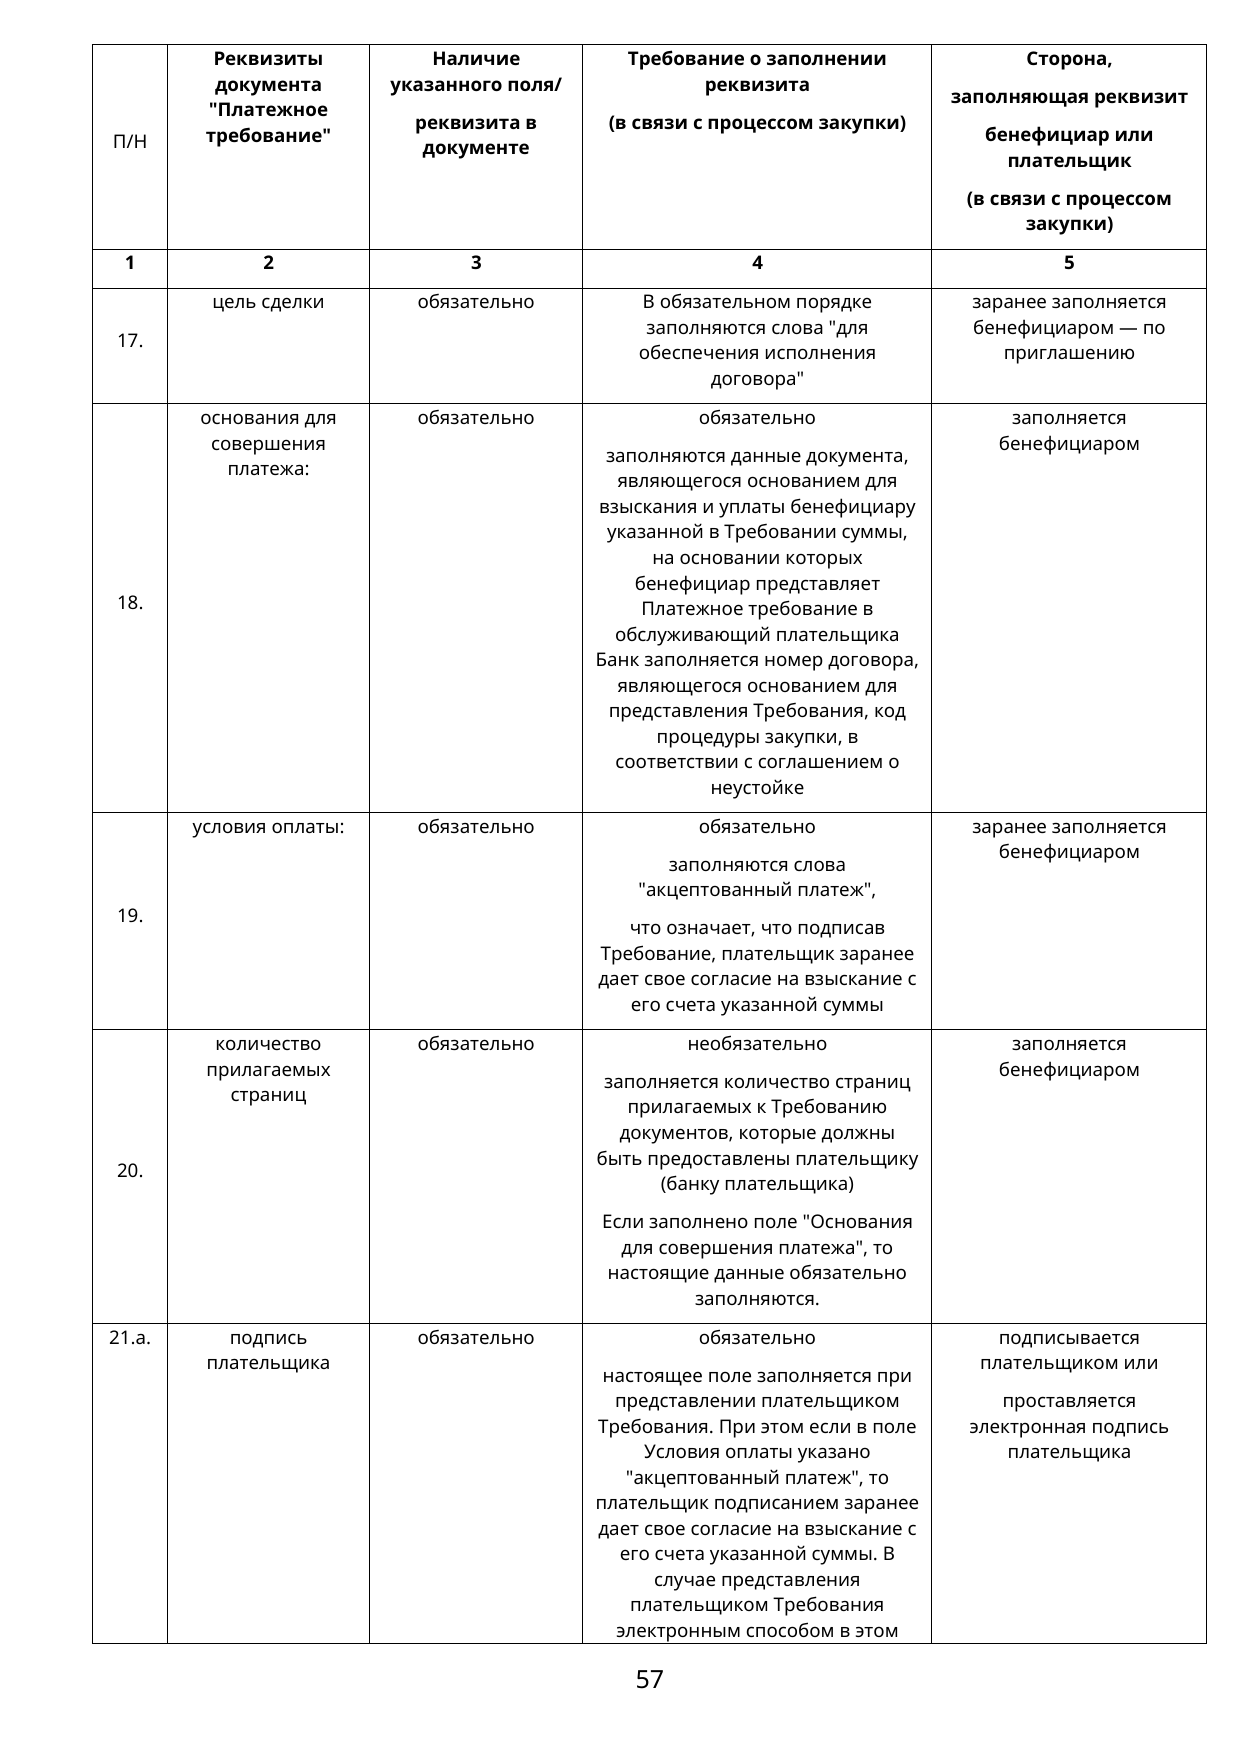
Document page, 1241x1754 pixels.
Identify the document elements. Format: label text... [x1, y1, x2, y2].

table_cell 18. [93, 404, 167, 812]
table_cell 5 [932, 250, 1206, 288]
table_cell 1 [93, 250, 167, 288]
table_cell основания для совершения платежа: [168, 404, 369, 812]
table_cell В обязательном порядке заполняются слова "для обеспечения исполнения договора" [583, 289, 931, 403]
table_cell заранее заполняется бенефициаром [932, 813, 1206, 1029]
table_cell подписывается плательщиком или проставляется электронная подпись плательщика [932, 1324, 1206, 1643]
table_cell 2 [168, 250, 369, 288]
table_cell условия оплаты: [168, 813, 369, 1029]
table_cell заранее заполняется бенефициаром — по приглашению [932, 289, 1206, 403]
table_cell 20. [93, 1030, 167, 1323]
table_cell подпись плательщика [168, 1324, 369, 1643]
table_cell 3 [370, 250, 582, 288]
table_cell 19. [93, 813, 167, 1029]
table_cell обязательно заполняются данные документа, являющегося основанием для взыскания и уплаты бенефициару указанной в Требовании суммы, на основании которых бенефициар представляет Платежное требование в обслуживающий плательщика Банк заполняется номер договора, являющегося основанием для представления Требования, код процедуры закупки, в соответствии с соглашением о неустойке [583, 404, 931, 812]
table_cell 21.а. [93, 1324, 167, 1643]
table_cell цель сделки [168, 289, 369, 403]
table_header Требование о заполнении реквизита (в связи с процессом закупки) [583, 45, 931, 248]
table_cell заполняется бенефициаром [932, 1030, 1206, 1323]
table_cell заполняется бенефициаром [932, 404, 1206, 812]
table_cell обязательно [370, 813, 582, 1029]
table_cell обязательно [370, 289, 582, 403]
table_cell обязательно [370, 404, 582, 812]
table_cell количество прилагаемых страниц [168, 1030, 369, 1323]
table_cell обязательно [370, 1030, 582, 1323]
table_header П/Н [93, 45, 167, 248]
table_cell 17. [93, 289, 167, 403]
table_cell необязательно заполняется количество страниц прилагаемых к Требованию документов, которые должны быть предоставлены плательщику (банку плательщика) Если заполнено поле "Основания для совершения платежа", то настоящие данные обязательно заполняются. [583, 1030, 931, 1323]
table_cell обязательно [370, 1324, 582, 1643]
table_cell 4 [583, 250, 931, 288]
table_header Реквизиты документа "Платежное требование" [168, 45, 369, 248]
table_cell обязательно заполняются слова "акцептованный платеж", что означает, что подписав Требование, плательщик заранее дает свое согласие на взыскание с его счета указанной суммы [583, 813, 931, 1029]
table_header Наличие указанного поля/ реквизита в документе [370, 45, 582, 248]
table_header Сторона, заполняющая реквизит бенефициар или плательщик (в связи с процессом закупки) [932, 45, 1206, 248]
